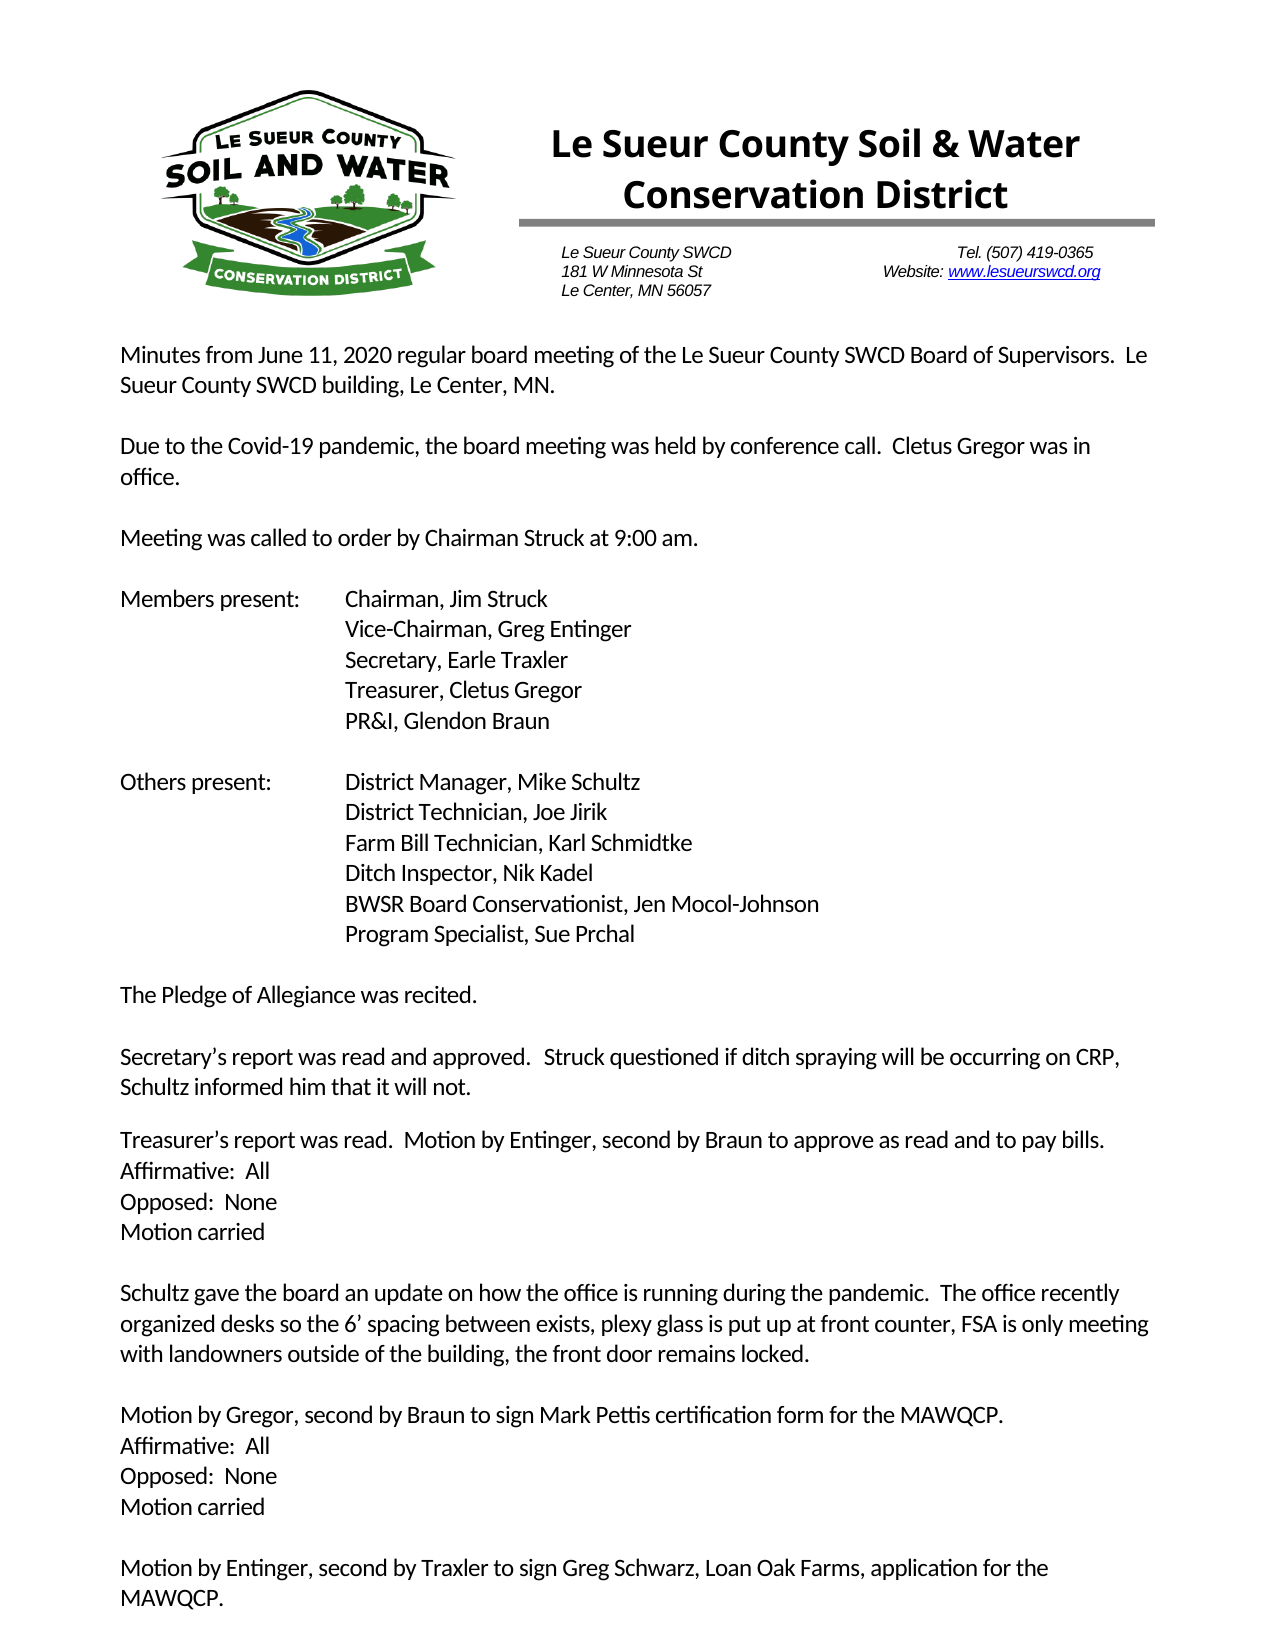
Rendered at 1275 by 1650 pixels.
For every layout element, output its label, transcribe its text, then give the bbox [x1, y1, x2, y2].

text Minutes from June 11, 2020 regular board meeting of the Le Sueur County SWCD Board of Supervisors. Le Sueur County SWCD building, Le Center, MN. [120, 339, 1155, 400]
text 181 W Minnesota St Website: www.lesueurswcd.org [561, 262, 1155, 281]
text Due to the Covid-19 pandemic, the board meeting was held by conference call. Cletus Gregor was in office. [120, 430, 1155, 491]
text Motion carried [120, 1216, 1155, 1247]
text Motion carried [120, 1491, 1155, 1521]
text Affirmative: All [120, 1430, 1155, 1460]
text Treasurer, Cletus Gregor [120, 674, 1155, 705]
text Opposed: None [120, 1186, 1155, 1216]
text Motion by Entinger, second by Traxler to sign Greg Schwarz, Loan Oak Farms, application for the MAWQCP. [120, 1552, 1155, 1613]
subtitle Le Sueur County Soil & Water Conservation District [510, 117, 1155, 219]
text Opposed: None [120, 1460, 1155, 1491]
text Le Center, MN 56057 [561, 281, 1155, 300]
text District Technician, Joe Jirik [120, 797, 1155, 827]
text Secretary’s report was read and approved. Struck questioned if ditch spraying will be occurring on CRP, Schultz informed him that it will not. [120, 1041, 1155, 1102]
text Affirmative: All [120, 1155, 1155, 1186]
text Meeting was called to order by Chairman Struck at 9:00 am. [120, 522, 1155, 552]
text Program Specialist, Sue Prchal [120, 919, 1155, 949]
text Schultz gave the board an update on how the office is running during the pandemic. The office recently organized desks so the 6’ spacing between exists, plexy glass is put up at front counter, FSA is only meeting with landowners outside of the building, the front door remains locked. [120, 1277, 1155, 1369]
text The Pledge of Allegiance was recited. [120, 980, 1155, 1010]
text Others present: District Manager, Mike Schultz [120, 766, 1155, 797]
text Treasurer’s report was read. Motion by Entinger, second by Braun to approve as read and to pay bills. [120, 1125, 1155, 1155]
text Farm Bill Technician, Karl Schmidtke [120, 827, 1155, 858]
text Motion by Gregor, second by Braun to sign Mark Pettis certification form for the MAWQCP. [120, 1399, 1155, 1430]
text Secretary, Earle Traxler [120, 644, 1155, 674]
subtitle Le Sueur County SWCD Tel. (507) 419-0365 [561, 243, 1155, 262]
text Ditch Inspector, Nik Kadel [120, 858, 1155, 888]
text Members present: Chairman, Jim Struck [120, 583, 1155, 613]
text PR&I, Glendon Braun [120, 705, 1155, 736]
text BWSR Board Conservationist, Jen Mocol-Johnson [120, 888, 1155, 919]
text Vice-Chairman, Greg Entinger [120, 613, 1155, 644]
picture [106, 49, 510, 334]
